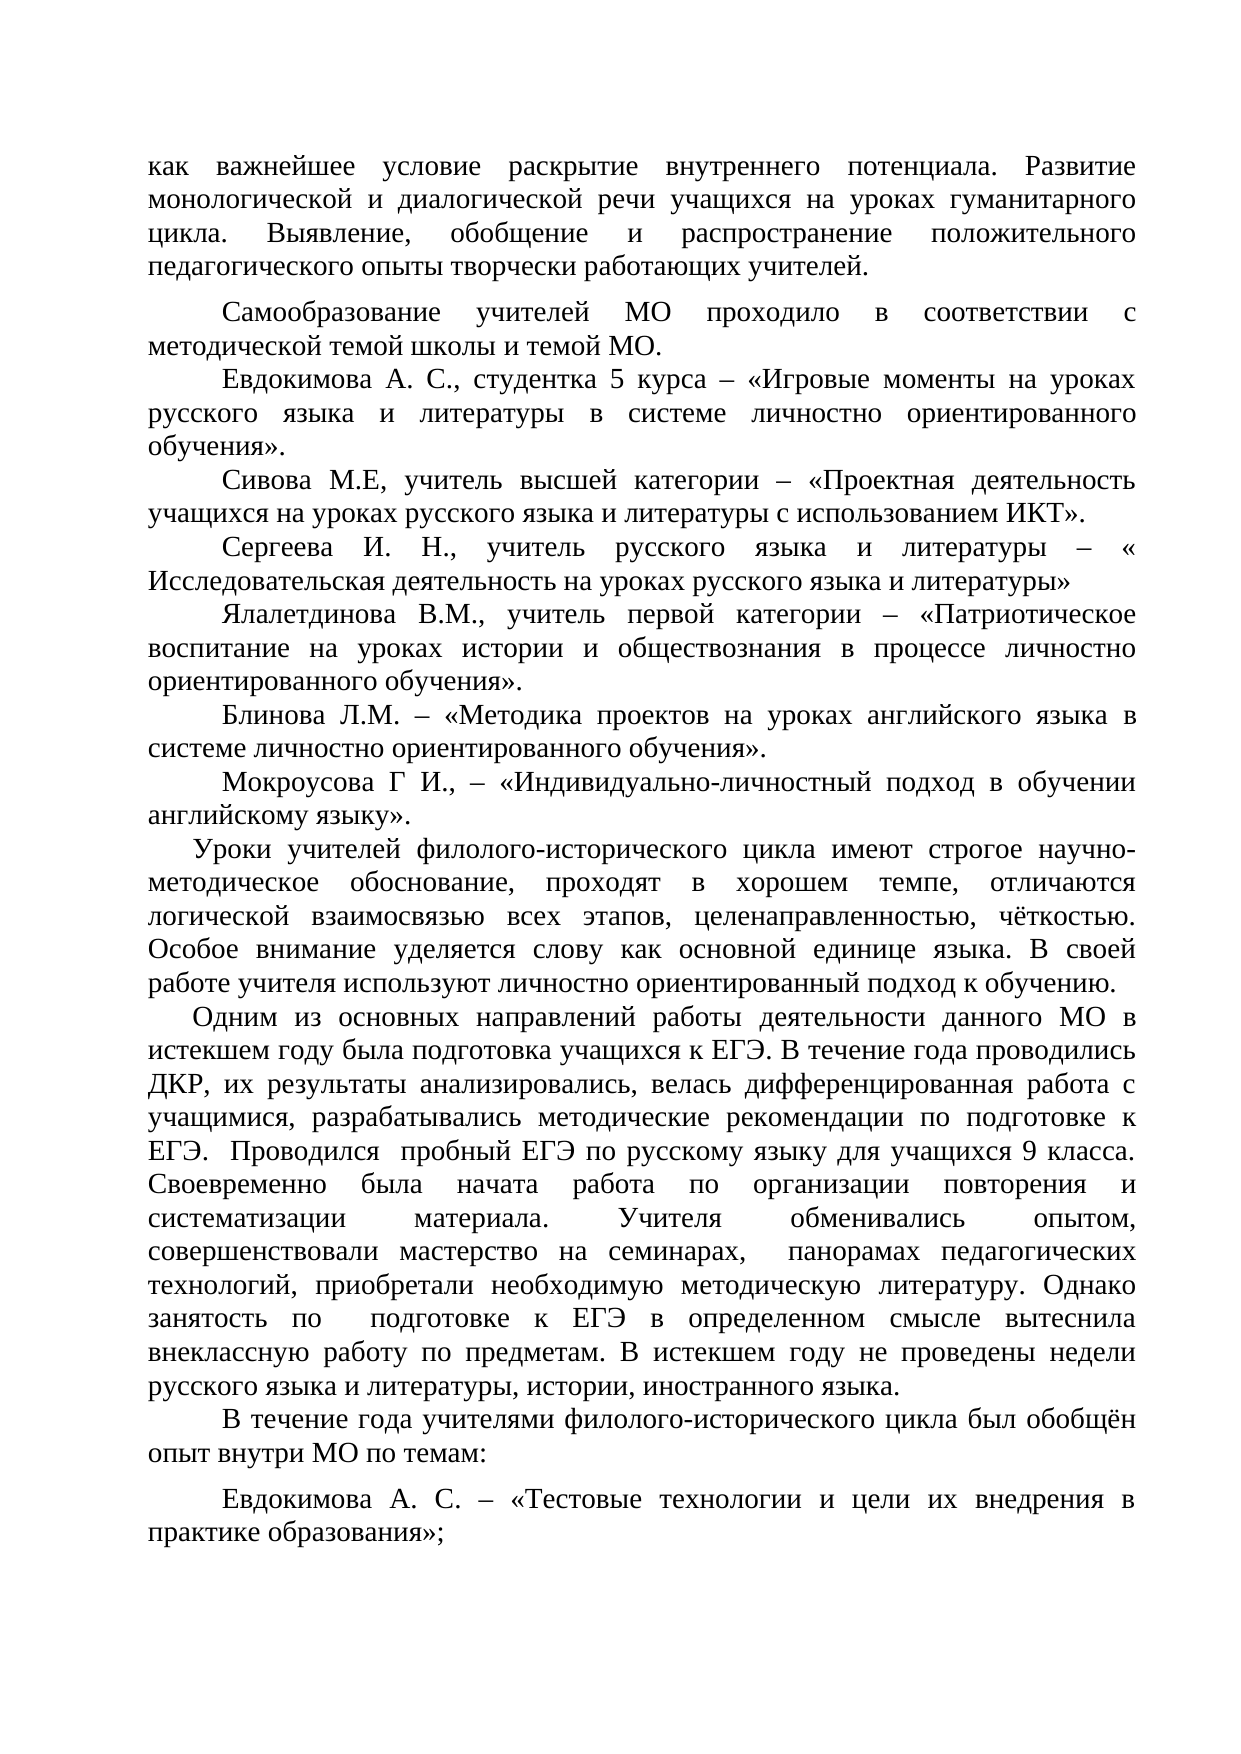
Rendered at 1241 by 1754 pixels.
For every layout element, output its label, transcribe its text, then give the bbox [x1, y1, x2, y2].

text Сивова М.Е, учитель высшей категории – «Проектная деятельность учащихся на уроках русского языка и литературы с использованием ИКТ». [148, 462, 1137, 529]
text Одним из основных направлений работы деятельности данного МО в истекшем году была подготовка учащихся к ЕГЭ. В течение года проводились ДКР, их результаты анализировались, велась дифференцированная работа с учащимися, разрабатывались методические рекомендации по подготовке к ЕГЭ. Проводился пробный ЕГЭ по русскому языку для учащихся 9 класса. Своевременно была начата работа по организации повторения и систематизации материала. Учителя обменивались опытом, совершенствовали мастерство на семинарах, панорамах педагогических технологий, приобретали необходимую методическую литературу. Однако занятость по подготовке к ЕГЭ в определенном смысле вытеснила внеклассную работу по предметам. В истекшем году не проведены недели русского языка и литературы, истории, иностранного языка. [148, 999, 1137, 1401]
text Сергеева И. Н., учитель русского языка и литературы – « Исследовательская деятельность на уроках русского языка и литературы» [148, 529, 1137, 596]
text В течение года учителями филолого-исторического цикла был обобщён опыт внутри МО по темам: [148, 1401, 1137, 1468]
text Ялалетдинова В.М., учитель первой категории – «Патриотическое воспитание на уроках истории и обществознания в процессе личностно ориентированного обучения». [148, 596, 1137, 697]
text Евдокимова А. С., студентка 5 курса – «Игровые моменты на уроках русского языка и литературы в системе личностно ориентированного обучения». [148, 361, 1137, 462]
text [148, 148, 1137, 282]
text Самообразование учителей МО проходило в соответствии с методической темой школы и темой МО. [148, 294, 1137, 361]
text Блинова Л.М. – «Методика проектов на уроках английского языка в системе личностно ориентированного обучения». [148, 697, 1137, 764]
text Евдокимова А. С. – «Тестовые технологии и цели их внедрения в практике образования»; [148, 1481, 1137, 1548]
text Мокроусова Г И., – «Индивидуально-личностный подход в обучении английскому языку». [148, 764, 1137, 831]
text Уроки учителей филолого-исторического цикла имеют строгое научно-методическое обоснование, проходят в хорошем темпе, отличаются логической взаимосвязью всех этапов, целенаправленностью, чёткостью. Особое внимание уделяется слову как основной единице языка. В своей работе учителя используют личностно ориентированный подход к обучению. [148, 831, 1137, 999]
